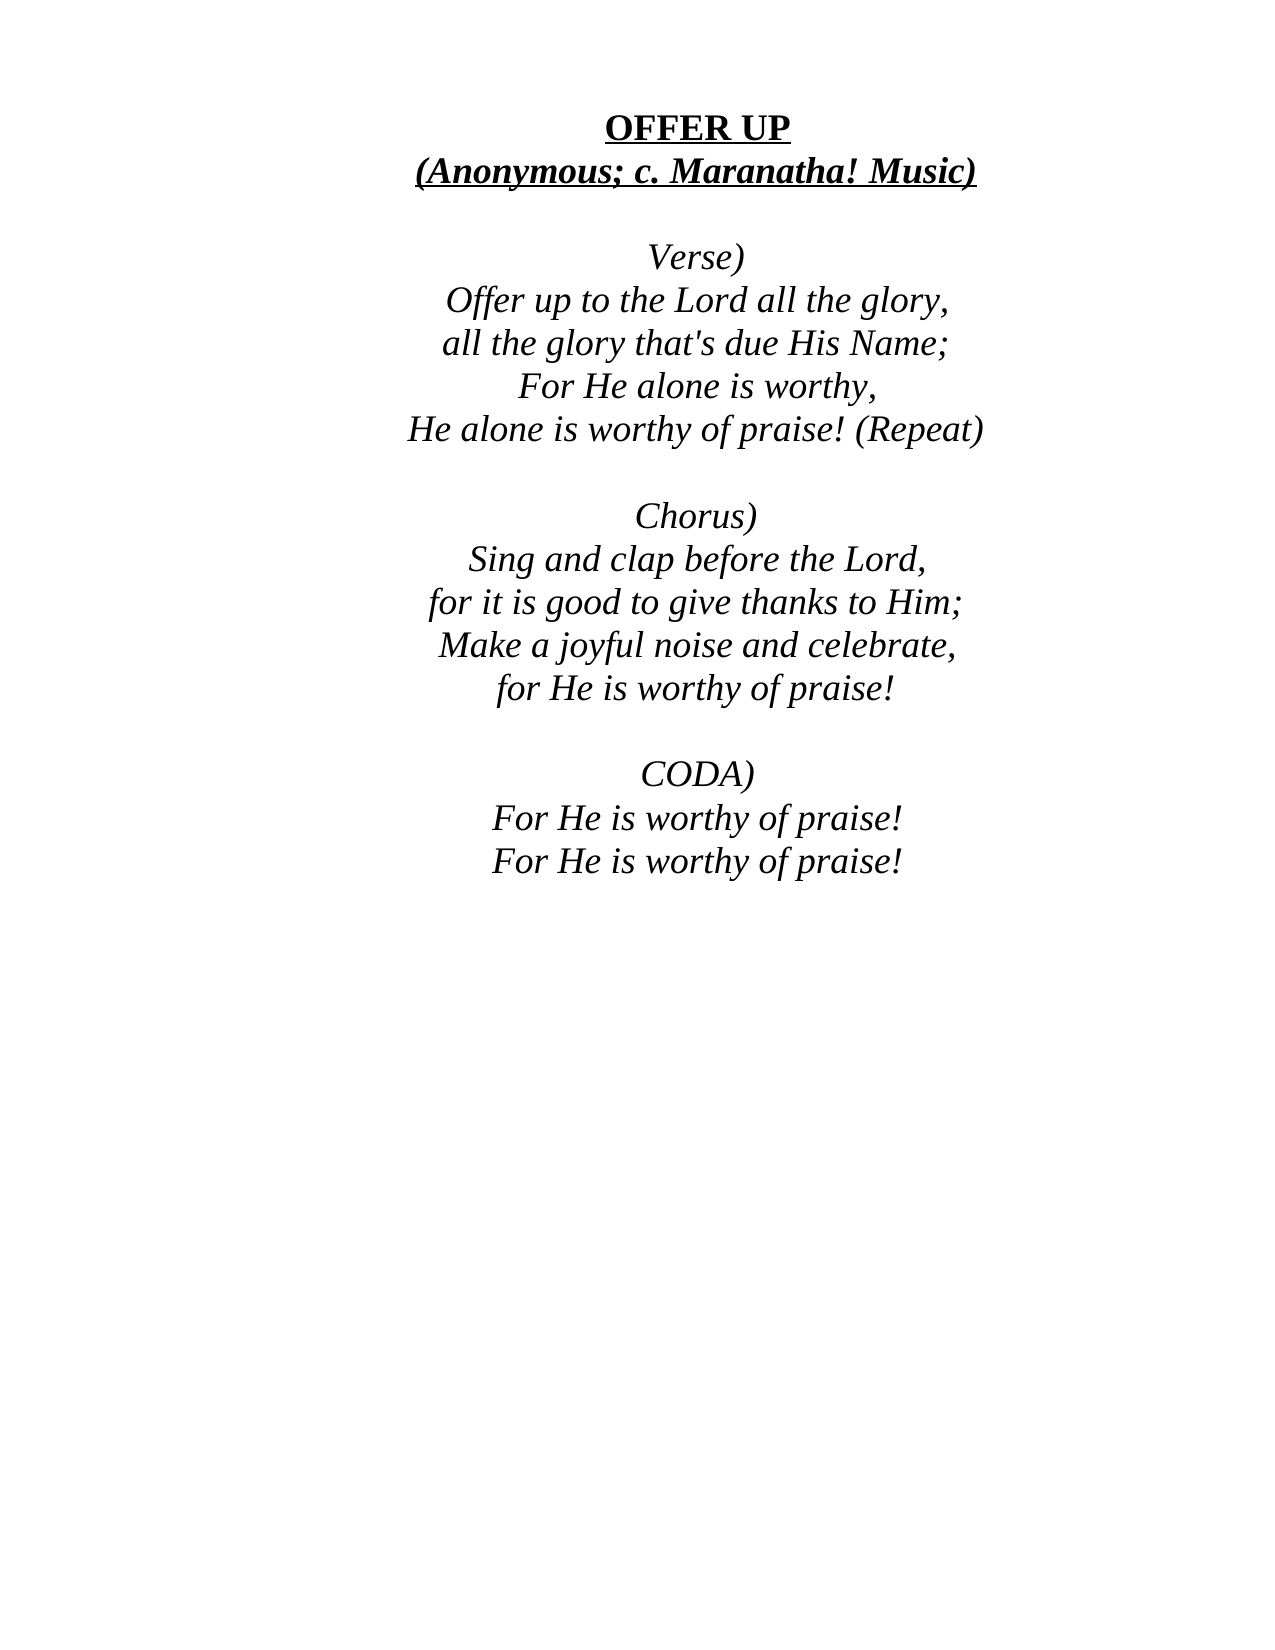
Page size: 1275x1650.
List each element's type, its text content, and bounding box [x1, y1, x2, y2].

text Verse) [225, 234, 1170, 277]
text For He alone is worthy, [225, 364, 1170, 407]
text OFFER UP [225, 105, 1170, 148]
text Offer up to the Lord all the glory, [225, 277, 1170, 321]
text He alone is worthy of praise! (Repeat) [225, 407, 1170, 450]
text CODA) [225, 752, 1170, 795]
text Make a joyful noise and celebrate, [225, 622, 1170, 666]
text (Anonymous; c. Maranatha! Music) [225, 148, 1170, 191]
text all the glory that's due His Name; [225, 321, 1170, 364]
text Sing and clap before the Lord, [225, 536, 1170, 579]
text Chorus) [225, 493, 1170, 536]
text For He is worthy of praise! [225, 795, 1170, 838]
text for He is worthy of praise! [225, 666, 1170, 709]
text For He is worthy of praise! [225, 838, 1170, 881]
text for it is good to give thanks to Him; [225, 579, 1170, 622]
